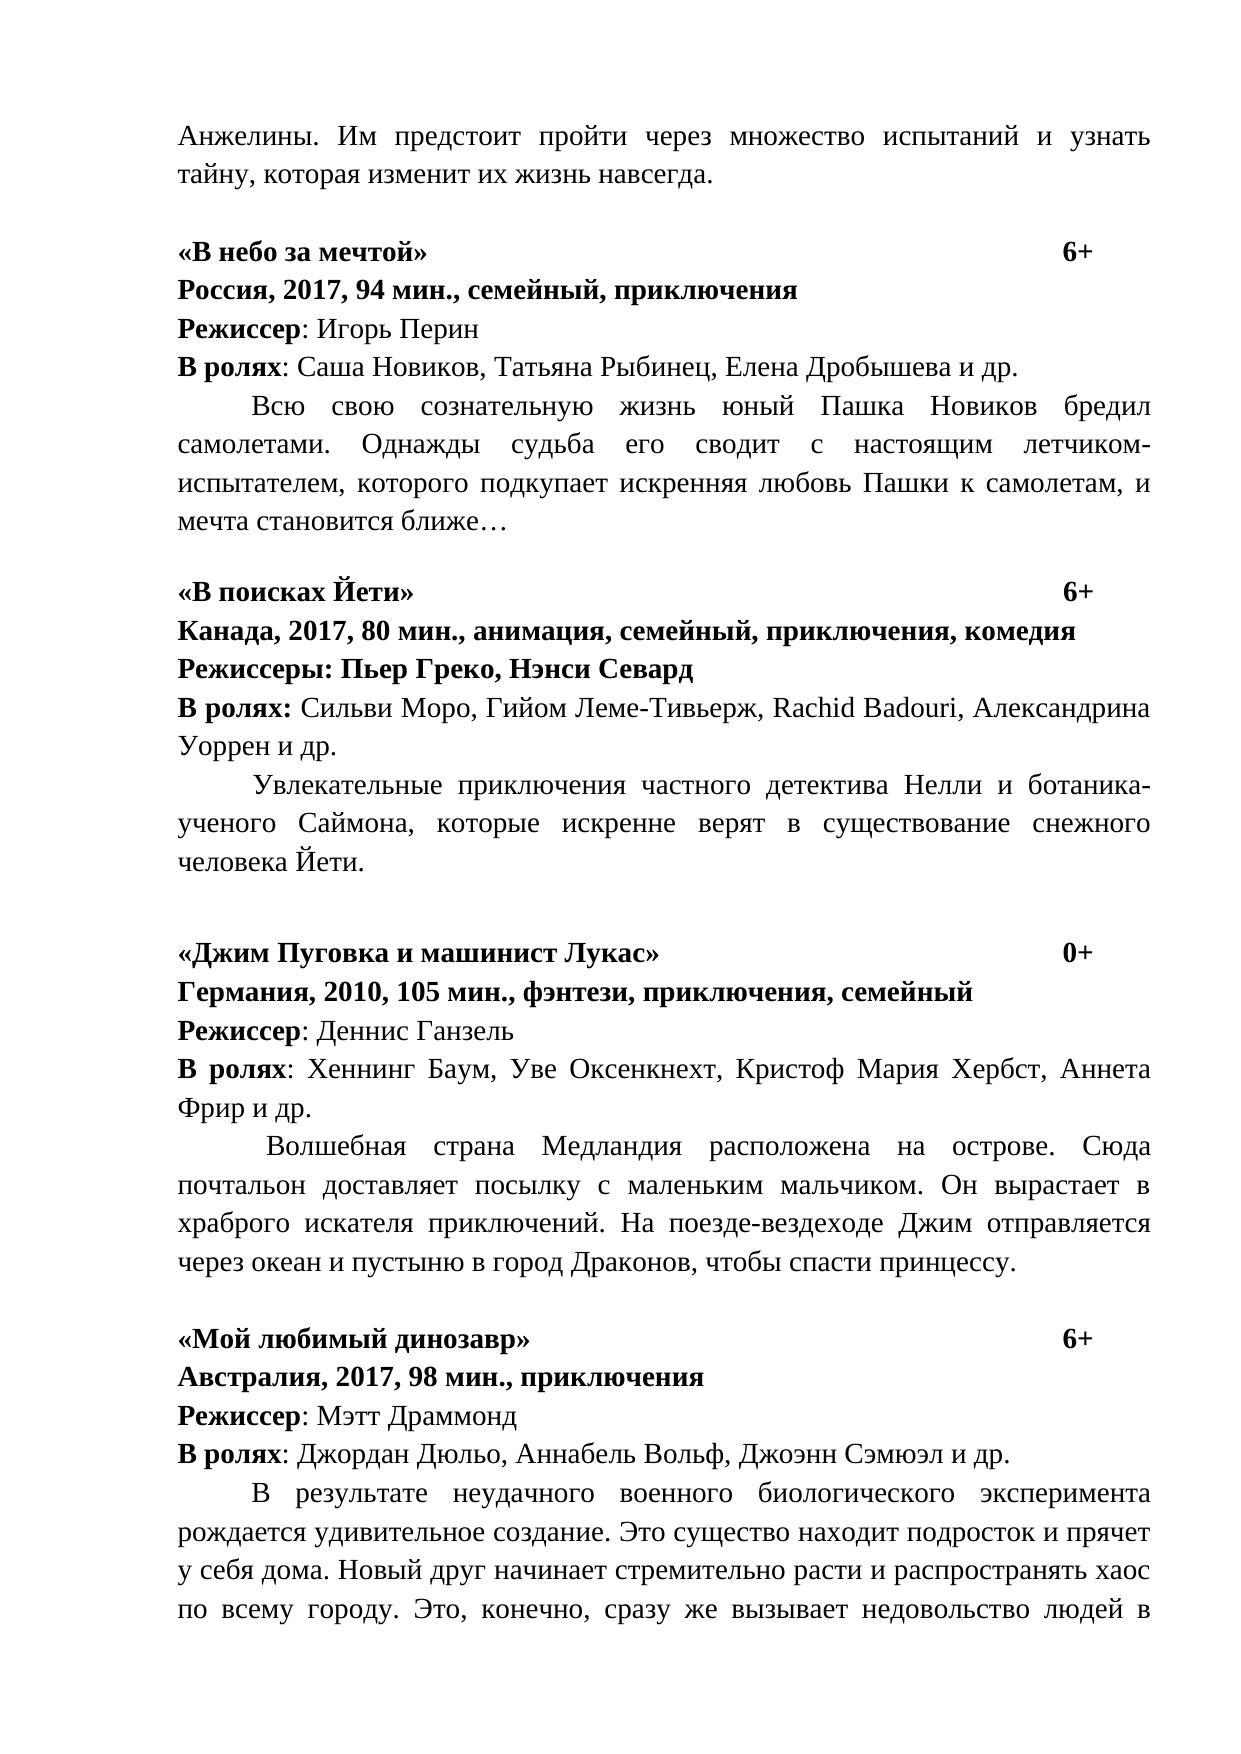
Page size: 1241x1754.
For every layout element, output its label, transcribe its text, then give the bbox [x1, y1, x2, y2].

text В ролях: Джордан Дюльо, Аннабель Вольф, Джоэнн Сэмюэл и др. [177, 1437, 1152, 1470]
text «Джим Пуговка и машинист Лукас» 0+ [177, 936, 1152, 969]
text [177, 118, 1152, 190]
text В ролях: Саша Новиков, Татьяна Рыбинец, Елена Дробышева и др. [177, 349, 1152, 383]
text Австралия, 2017, 98 мин., приключения [177, 1359, 1152, 1393]
text Германия, 2010, 105 мин., фэнтези, приключения, семейный [177, 974, 1152, 1008]
text Россия, 2017, 94 мин., семейный, приключения [177, 272, 1152, 306]
text Режиссеры: Пьер Греко, Нэнси Севард [177, 651, 1152, 685]
text Всю свою сознательную жизнь юный Пашка Новиков бредил самолетами. Однажды судьба его сводит с настоящим летчиком-испытателем, которого подкупает искренняя любовь Пашки к самолетам, и мечта становится ближе… [177, 388, 1152, 537]
text Увлекательные приключения частного детектива Нелли и ботаника-ученого Саймона, которые искренне верят в существование снежного человека Йети. [177, 767, 1152, 878]
text «Мой любимый динозавр» 6+ [177, 1321, 1152, 1354]
text В ролях: Хеннинг Баум, Уве Оксенкнехт, Кристоф Мария Хербст, Аннета Фрир и др. [177, 1051, 1152, 1123]
text Режиссер: Деннис Ганзель [177, 1013, 1152, 1046]
text «В небо за мечтой» 6+ [177, 234, 1152, 267]
text Канада, 2017, 80 мин., анимация, семейный, приключения, комедия [177, 613, 1152, 646]
text «В поисках Йети» 6+ [177, 574, 1152, 608]
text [177, 1475, 1152, 1624]
text В ролях: Сильви Моро, Гийом Леме-Тивьерж, Rachid Badouri, Александрина Уоррен и др. [177, 690, 1152, 762]
text Волшебная страна Медландия расположена на острове. Сюда почтальон доставляет посылку c маленьким мальчиком. Он вырастает в храброго искателя приключений. На поезде-вездеходе Джим отправляется через океан и пустыню в город Драконов, чтобы спасти принцессу. [177, 1128, 1152, 1277]
text Режиссер: Мэтт Драммонд [177, 1398, 1152, 1432]
text Режиссер: Игорь Перин [177, 311, 1152, 344]
